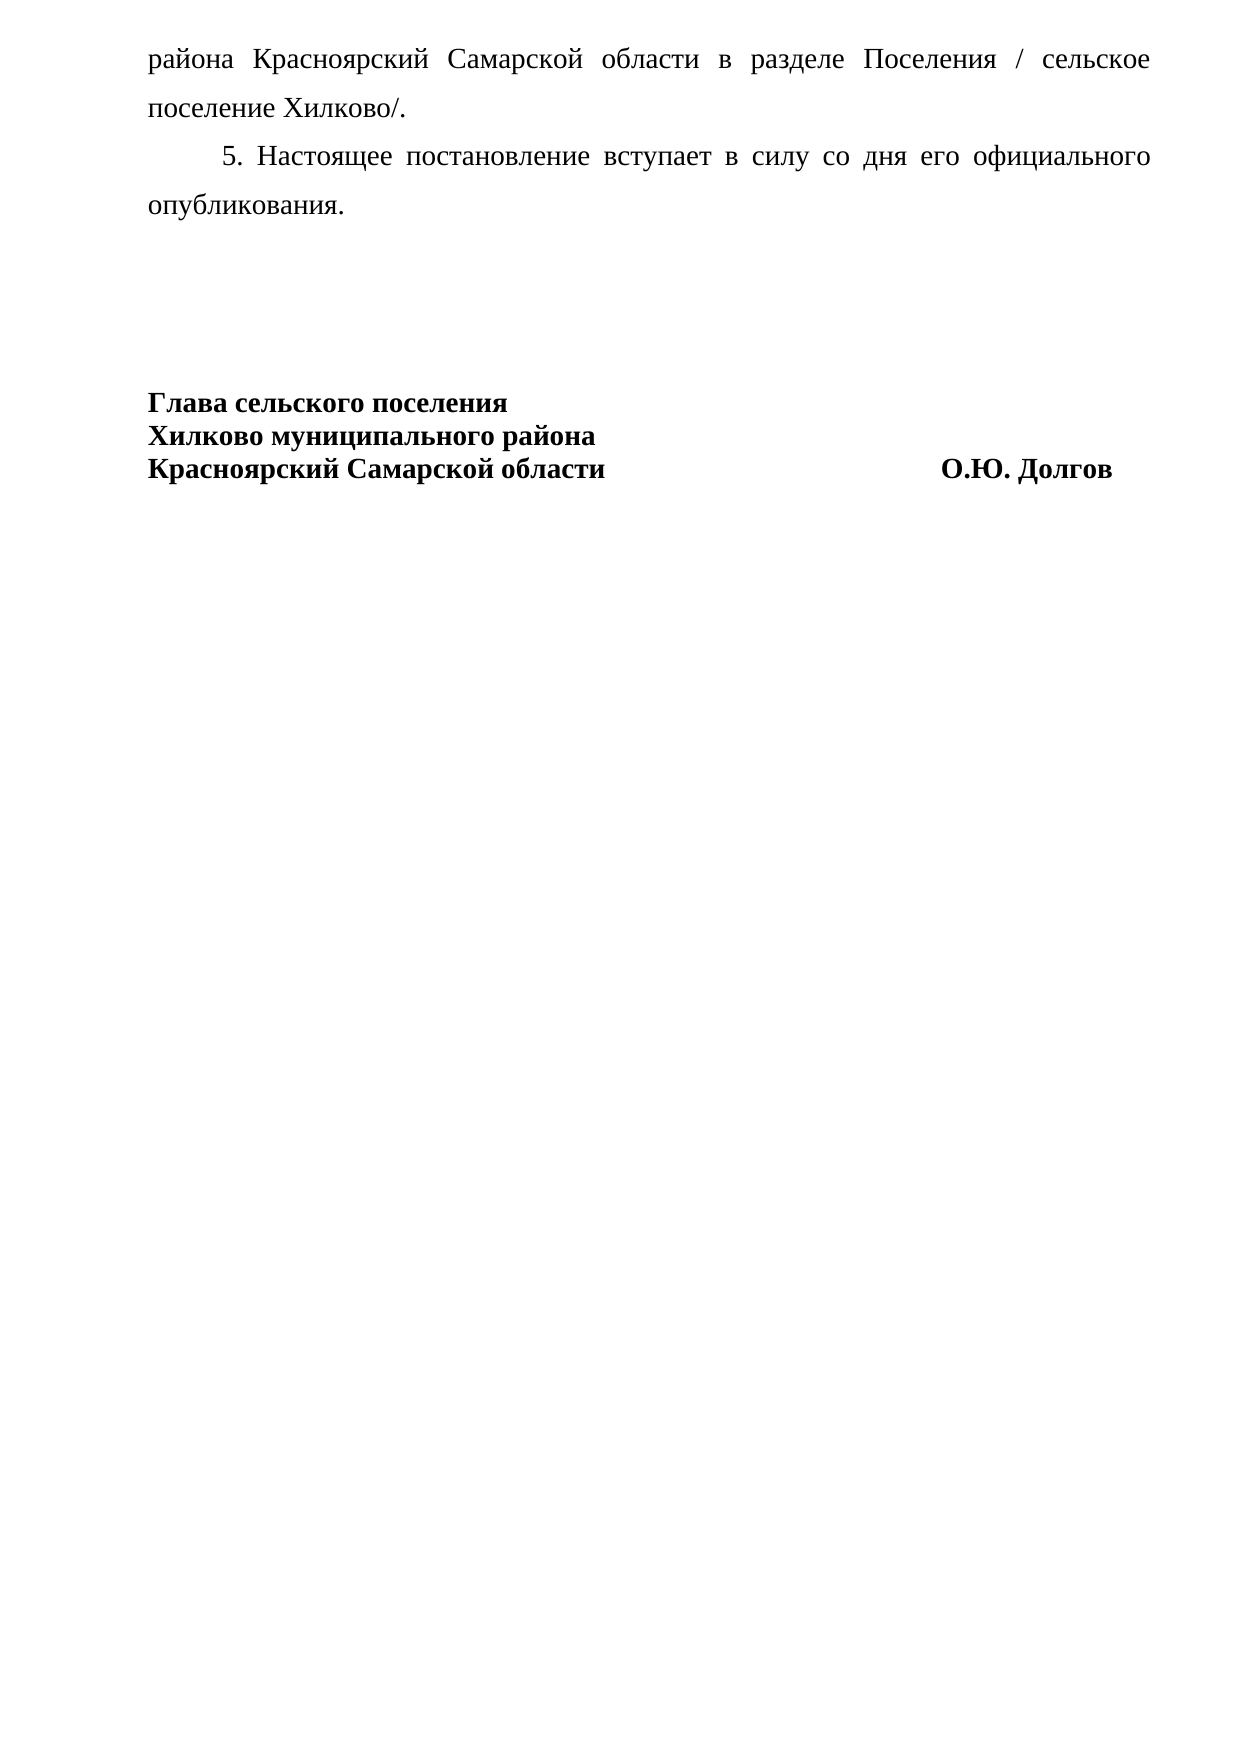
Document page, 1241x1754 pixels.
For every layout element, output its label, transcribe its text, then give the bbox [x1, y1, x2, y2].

text Глава сельского поселения [148, 386, 1151, 419]
text 5. Настоящее постановление вступает в силу со дня его официального опубликования. [148, 138, 1152, 221]
text Хилково муниципального района [148, 419, 1151, 452]
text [148, 41, 1152, 123]
text Красноярский Самарской области О.Ю. Долгов [148, 452, 1151, 486]
